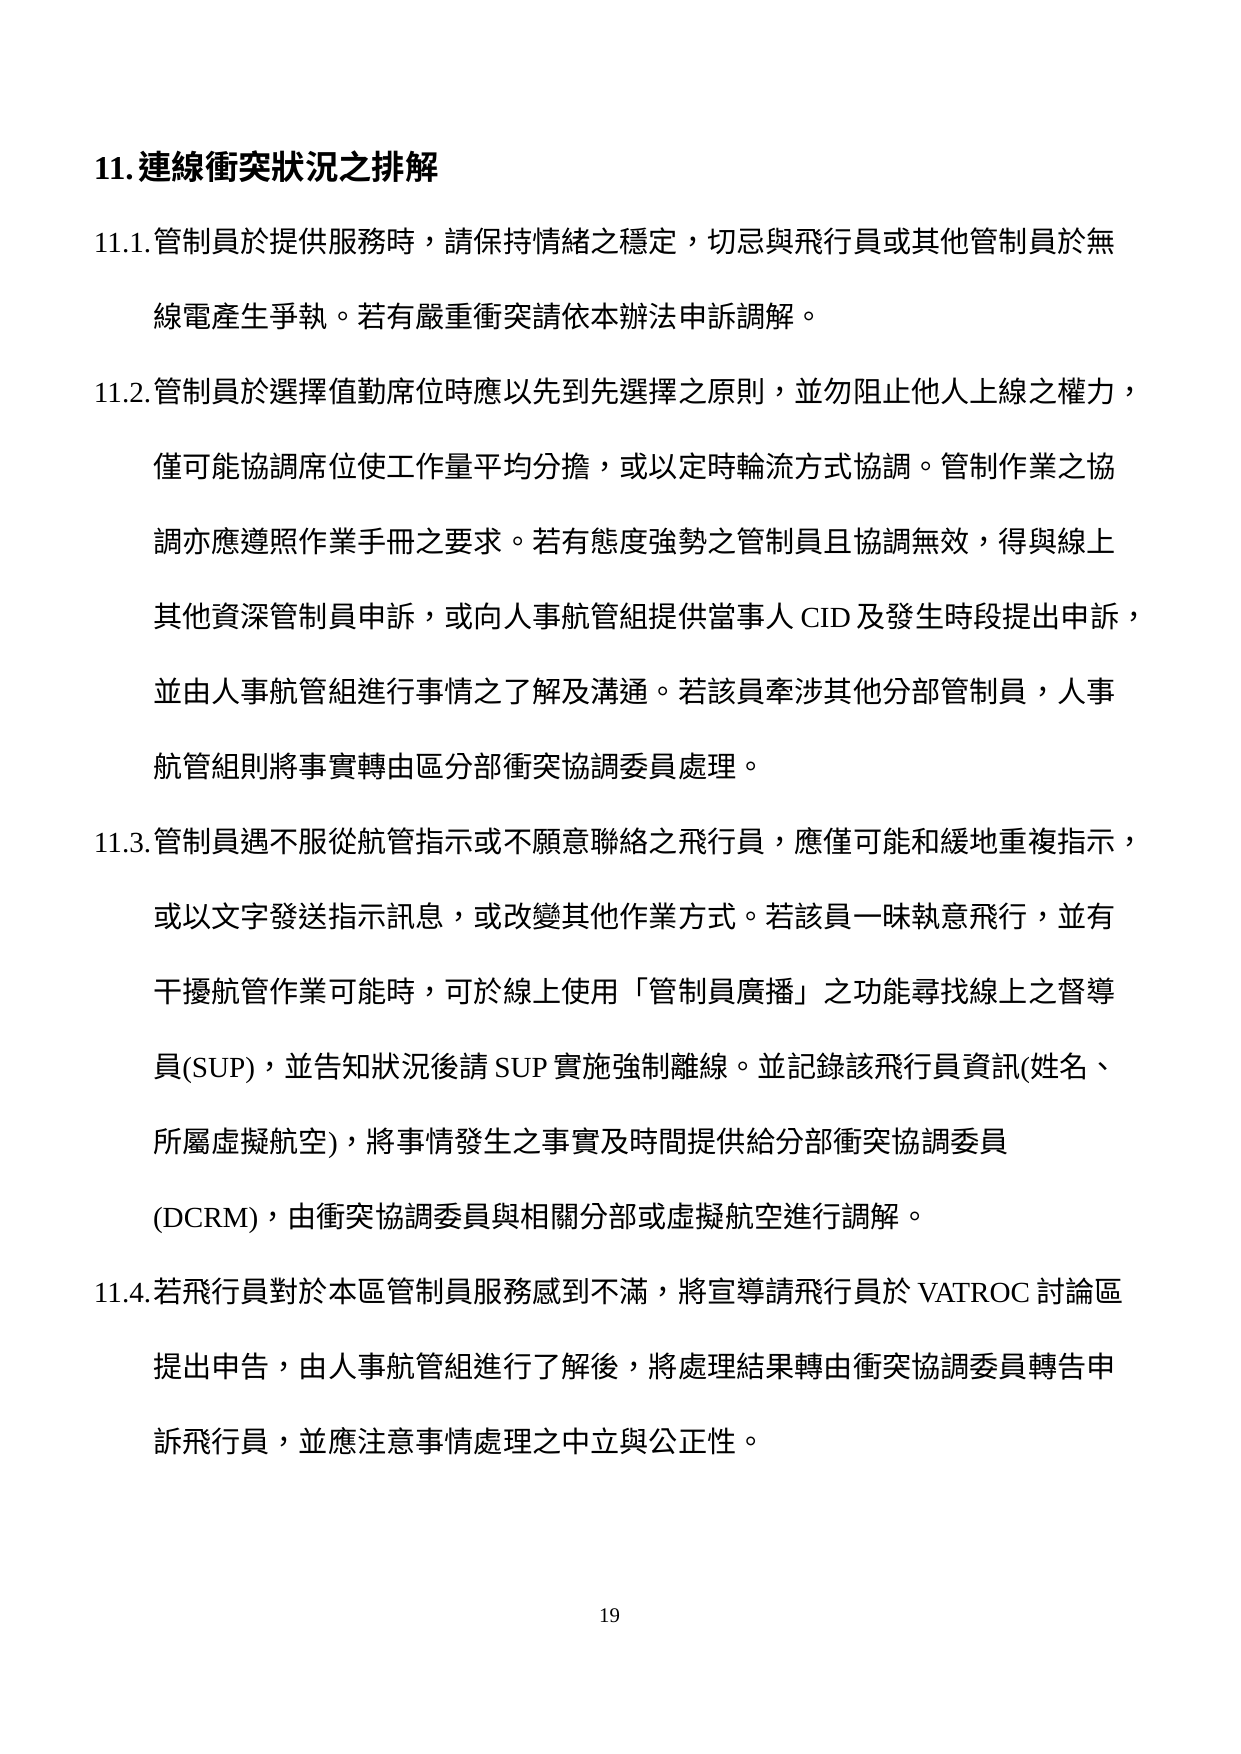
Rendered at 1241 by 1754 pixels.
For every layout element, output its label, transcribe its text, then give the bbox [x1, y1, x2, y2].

list 管制員於選擇值勤席位時應以先到先選擇之原則，並勿阻止他人上線之權力，僅可能協調席位使工作量平均分擔，或以定時輪流方式協調。管制作業之協調亦應遵照作業手冊之要求。若有態度強勢之管制員且協調無效，得與線上其他資深管制員申訴，或向人事航管組提供當事人CID及發生時段提出申訴，並由人事航管組進行事情之了解及溝通。若該員牽涉其他分部管制員，人事航管組則將事實轉由區分部衝突協調委員處理。 [94, 352, 1125, 802]
list 若飛行員對於本區管制員服務感到不滿，將宣導請飛行員於VATROC討論區提出申告，由人事航管組進行了解後，將處理結果轉由衝突協調委員轉告申訴飛行員，並應注意事情處理之中立與公正性。 [94, 1252, 1125, 1477]
list 管制員於提供服務時，請保持情緒之穩定，切忌與飛行員或其他管制員於無線電產生爭執。若有嚴重衝突請依本辦法申訴調解。 [94, 202, 1125, 352]
list 管制員遇不服從航管指示或不願意聯絡之飛行員，應僅可能和緩地重複指示，或以文字發送指示訊息，或改變其他作業方式。若該員一昧執意飛行，並有干擾航管作業可能時，可於線上使用「管制員廣播」之功能尋找線上之督導員(SUP)，並告知狀況後請SUP實施強制離線。並記錄該飛行員資訊(姓名、所屬虛擬航空)，將事情發生之事實及時間提供給分部衝突協調委員(DCRM)，由衝突協調委員與相關分部或虛擬航空進行調解。 [94, 802, 1125, 1252]
list 連線衝突狀況之排解 [94, 127, 1125, 202]
